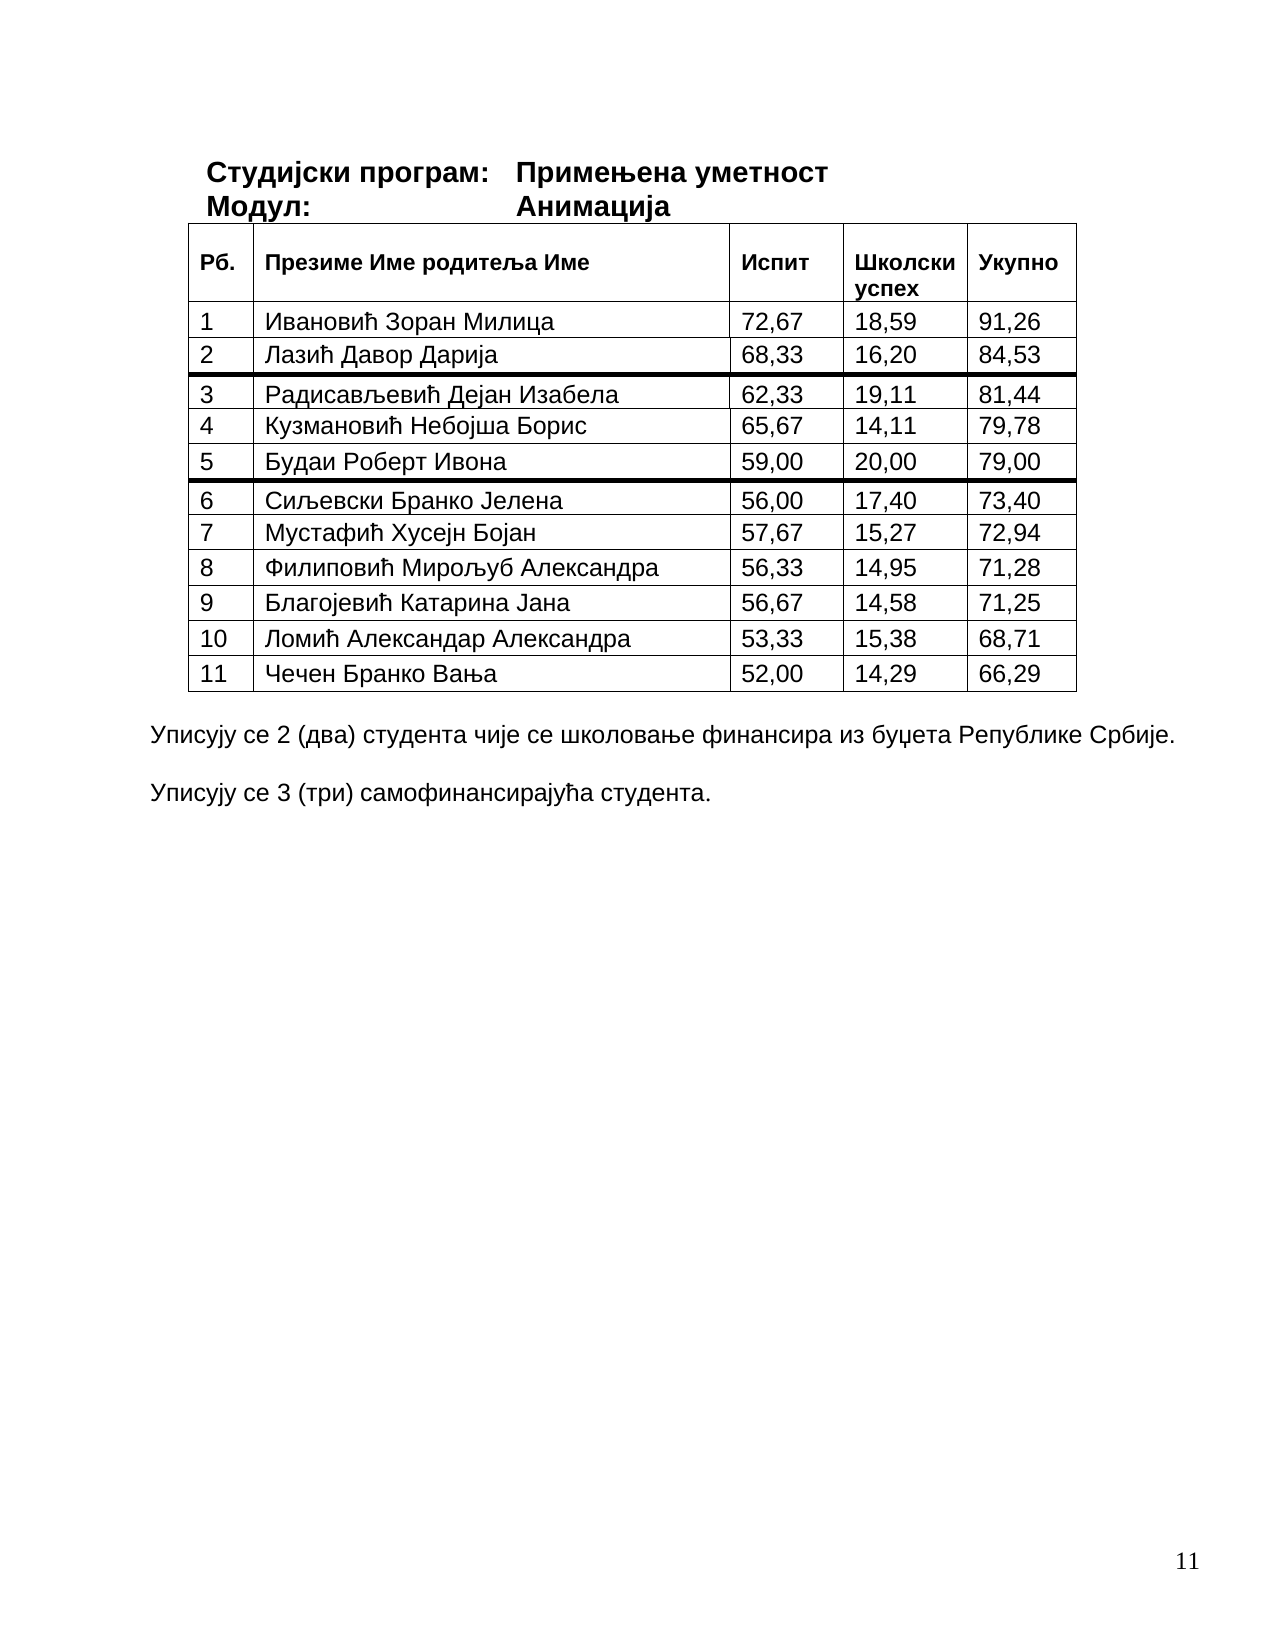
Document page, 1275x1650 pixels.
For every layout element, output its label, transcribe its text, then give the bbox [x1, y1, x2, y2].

table_cell 66,29 [968, 656, 1076, 691]
table_cell 84,53 [968, 338, 1076, 372]
table_cell 9 [189, 586, 253, 620]
text Уписују се 2 (два) студента чије се школовање финансира из буџета Републике Србије. [150, 720, 1200, 749]
table_cell 57,67 [731, 515, 843, 549]
table_cell 71,25 [968, 586, 1076, 620]
table_cell Радисављевић Дејан Изабела [254, 377, 729, 407]
table_cell 15,38 [844, 621, 967, 655]
table_cell 11 [189, 656, 253, 691]
table_cell 79,00 [968, 444, 1076, 478]
table_cell 10 [189, 621, 253, 655]
table_cell Мустафић Хусејн Бојан [254, 515, 730, 549]
table_header Презиме Име родитеља Име [254, 224, 729, 301]
table_cell 15,27 [844, 515, 967, 549]
table_cell 71,28 [968, 550, 1076, 584]
table_cell Филиповић Мирољуб Александра [254, 550, 730, 584]
table_cell Чечен Бранко Вања [254, 656, 730, 691]
table_cell 68,71 [968, 621, 1076, 655]
table_cell 73,40 [968, 483, 1076, 514]
table_cell 79,78 [968, 409, 1076, 443]
table_cell 53,33 [731, 621, 843, 655]
table_cell 14,29 [844, 656, 967, 691]
table_cell 1 [189, 302, 253, 337]
table_cell Сиљевски Бранко Јелена [254, 483, 730, 514]
table_cell 16,20 [844, 338, 967, 372]
table_cell 91,26 [968, 302, 1076, 337]
table_cell Лазић Давор Дарија [254, 338, 730, 372]
table_cell 7 [189, 515, 253, 549]
table_cell 5 [189, 444, 253, 478]
table_cell 52,00 [731, 656, 843, 691]
text Модул: Анимација [206, 189, 1200, 222]
table_cell 56,67 [731, 586, 843, 620]
table_cell 19,11 [844, 377, 967, 407]
table_cell Ломић Александар Александра [254, 621, 730, 655]
table_cell Благојевић Катарина Јана [254, 586, 730, 620]
table_cell 72,94 [968, 515, 1076, 549]
table_cell 62,33 [730, 377, 843, 407]
table_cell Будаи Роберт Ивона [254, 444, 730, 478]
table_cell 72,67 [730, 302, 843, 337]
table_header Испит [730, 224, 843, 301]
text Студијски програм: Примењена уметност [206, 155, 1200, 189]
table_cell 4 [189, 409, 253, 443]
table_cell 56,33 [731, 550, 843, 584]
table_cell 59,00 [731, 444, 843, 478]
table_cell Ивановић Зоран Милица [254, 302, 729, 337]
table_cell 8 [189, 550, 253, 584]
table_cell 14,58 [844, 586, 967, 620]
table_cell Кузмановић Небојша Борис [254, 409, 730, 443]
table_cell 18,59 [844, 302, 967, 337]
table_cell 6 [189, 483, 253, 514]
table_cell 14,11 [844, 409, 967, 443]
table_cell 65,67 [731, 409, 843, 443]
table_cell 2 [189, 338, 253, 372]
table_header Укупно [968, 224, 1076, 301]
text Уписују се 3 (три) самофинансирајућа студента. [150, 777, 1200, 806]
table_cell 81,44 [968, 377, 1076, 407]
table_cell 68,33 [731, 338, 843, 372]
table_cell 14,95 [844, 550, 967, 584]
table_header Школски успех [844, 224, 967, 301]
table_cell 3 [189, 377, 253, 407]
table_cell 17,40 [844, 483, 967, 514]
table_cell 20,00 [844, 444, 967, 478]
table_header Рб. [189, 224, 253, 301]
table_cell 56,00 [731, 483, 843, 514]
